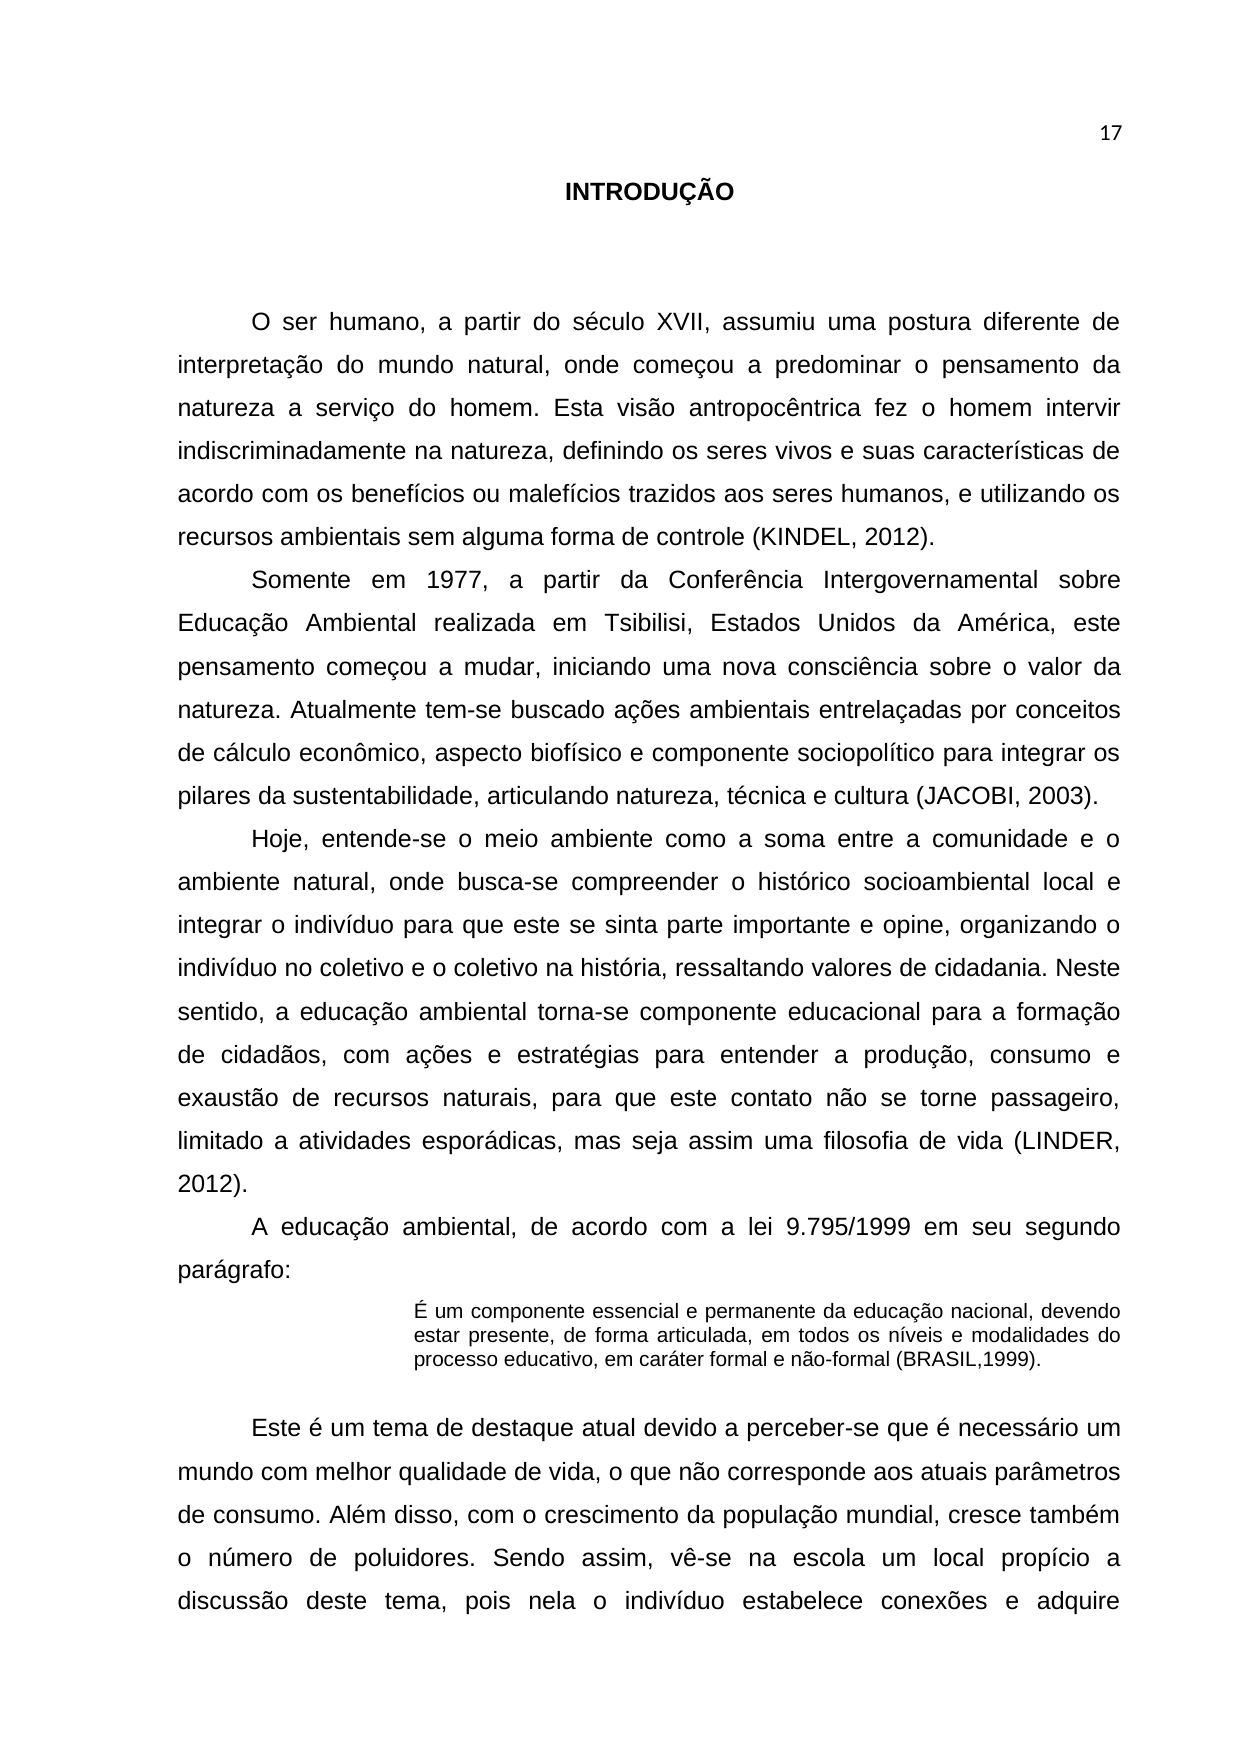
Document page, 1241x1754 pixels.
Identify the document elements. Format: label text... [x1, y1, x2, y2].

text O ser humano, a partir do século XVII, assumiu uma postura diferente de interpretação do mundo natural, onde começou a predominar o pensamento da natureza a serviço do homem. Esta visão antropocêntrica fez o homem intervir indiscriminadamente na natureza, definindo os seres vivos e suas características de acordo com os benefícios ou malefícios trazidos aos seres humanos, e utilizando os recursos ambientais sem alguma forma de controle (KINDEL, 2012). [177, 307, 1122, 551]
text É um componente essencial e permanente da educação nacional, devendo estar presente, de forma articulada, em todos os níveis e modalidades do processo educativo, em caráter formal e não-formal (BRASIL,1999). [413, 1298, 1122, 1370]
text A educação ambiental, de acordo com a lei 9.795/1999 em seu segundo parágrafo: [177, 1212, 1122, 1284]
text INTRODUÇÃO [177, 177, 1122, 206]
text Somente em 1977, a partir da Conferência Intergovernamental sobre Educação Ambiental realizada em Tsibilisi, Estados Unidos da América, este pensamento começou a mudar, iniciando uma nova consciência sobre o valor da natureza. Atualmente tem-se buscado ações ambientais entrelaçadas por conceitos de cálculo econômico, aspecto biofísico e componente sociopolítico para integrar os pilares da sustentabilidade, articulando natureza, técnica e cultura (JACOBI, 2003). [177, 565, 1122, 810]
text Hoje, entende-se o meio ambiente como a soma entre a comunidade e o ambiente natural, onde busca-se compreender o histórico socioambiental local e integrar o indivíduo para que este se sinta parte importante e opine, organizando o indivíduo no coletivo e o coletivo na história, ressaltando valores de cidadania. Neste sentido, a educação ambiental torna-se componente educacional para a formação de cidadãos, com ações e estratégias para entender a produção, consumo e exaustão de recursos naturais, para que este contato não se torne passageiro, limitado a atividades esporádicas, mas seja assim uma filosofia de vida (LINDER, 2012). [177, 824, 1122, 1198]
